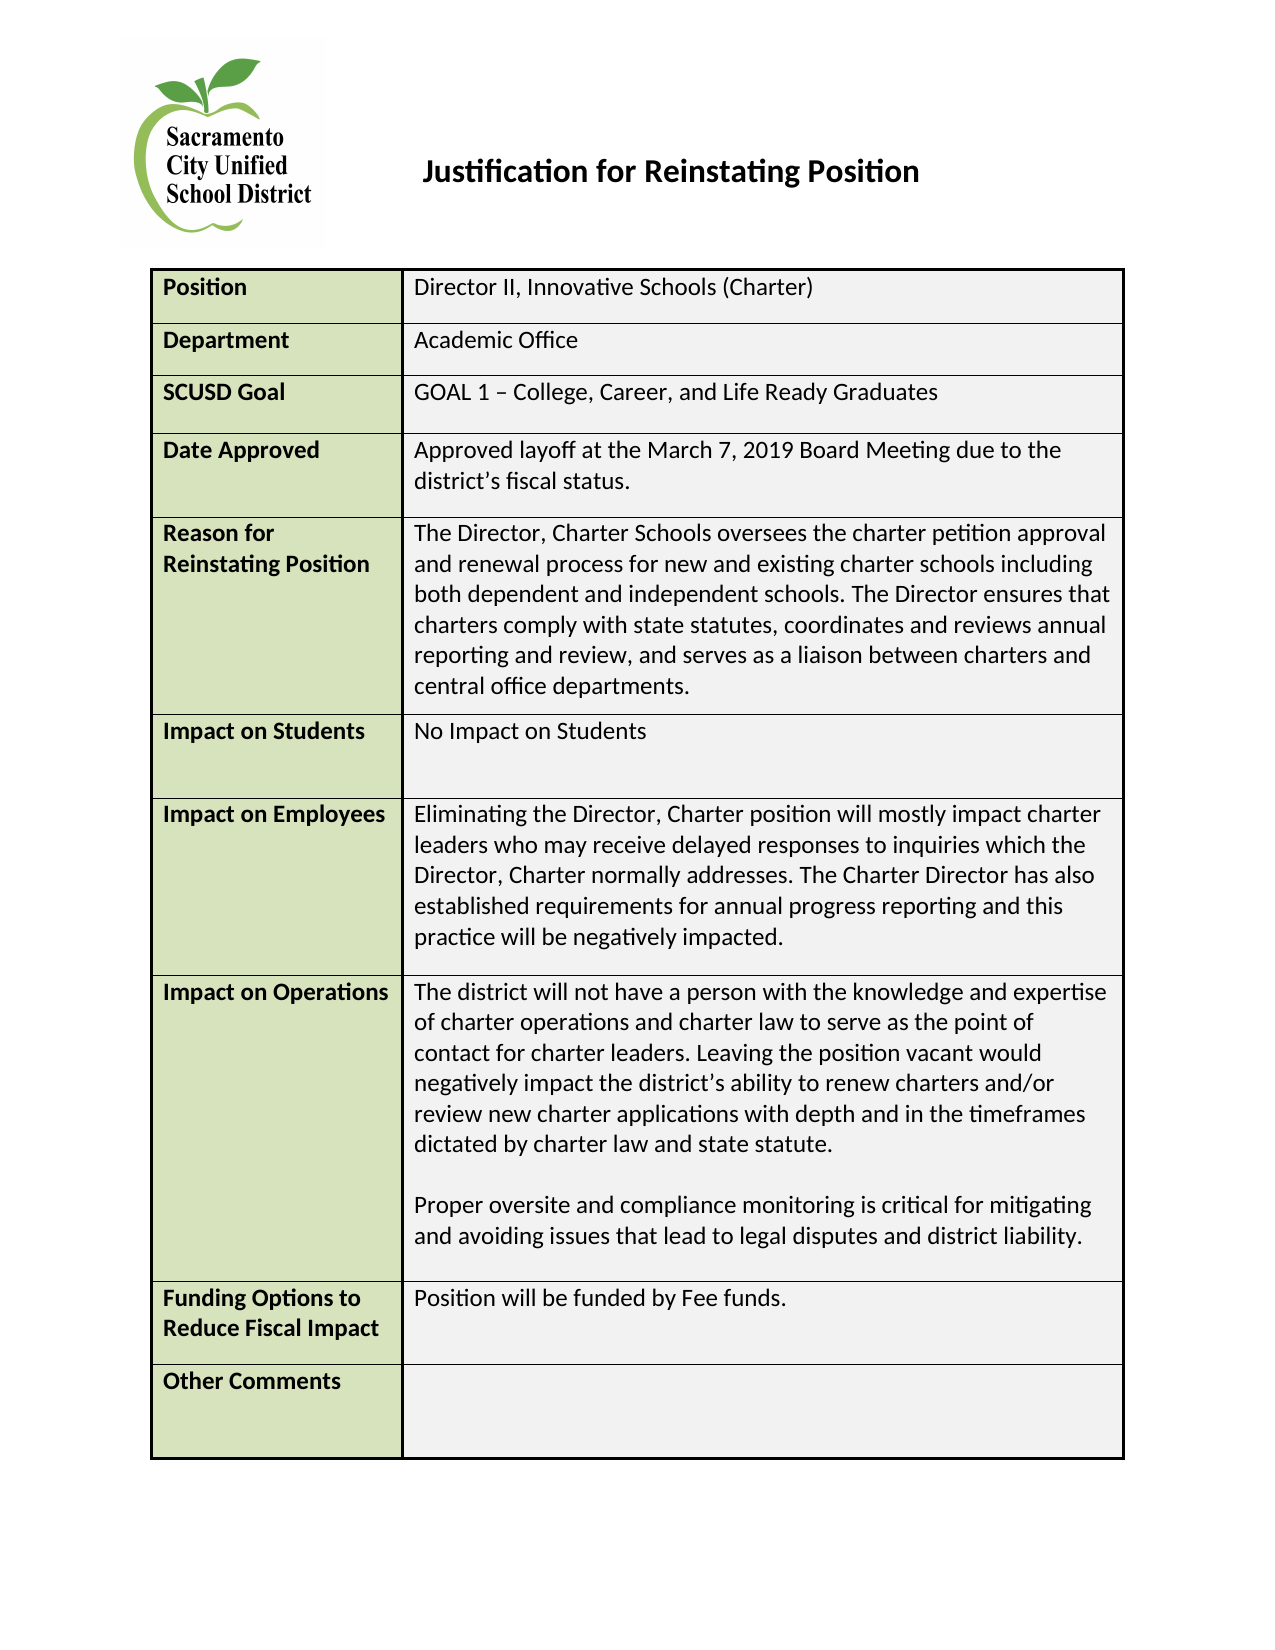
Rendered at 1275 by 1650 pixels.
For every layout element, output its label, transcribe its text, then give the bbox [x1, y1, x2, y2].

table_cell Impact on Operations [153, 976, 401, 1281]
table_cell Funding Options to Reduce Fiscal Impact [153, 1282, 401, 1364]
table_cell Academic Office [404, 324, 1122, 375]
table_cell Date Approved [153, 434, 401, 517]
table_cell Reason for Reinstating Position [153, 518, 401, 714]
table_cell Approved layoff at the March 7, 2019 Board Meeting due to the district’s fiscal status. [404, 434, 1122, 517]
table_cell [404, 1365, 1122, 1457]
table_header Position [153, 271, 401, 323]
table_cell Department [153, 324, 401, 375]
table_cell Impact on Employees [153, 799, 401, 975]
table_cell The Director, Charter Schools oversees the charter petition approval and renewal process for new and existing charter schools including both dependent and independent schools. The Director ensures that charters comply with state statutes, coordinates and reviews annual reporting and review, and serves as a liaison between charters and central office departments. [404, 518, 1122, 714]
table_cell SCUSD Goal [153, 376, 401, 433]
picture [119, 35, 326, 249]
text Justification for Reinstating Position [326, 150, 1125, 191]
table_cell Eliminating the Director, Charter position will mostly impact charter leaders who may receive delayed responses to inquiries which the Director, Charter normally addresses. The Charter Director has also established requirements for annual progress reporting and this practice will be negatively impacted. [404, 799, 1122, 975]
table_cell The district will not have a person with the knowledge and expertise of charter operations and charter law to serve as the point of contact for charter leaders. Leaving the position vacant would negatively impact the district’s ability to renew charters and/or review new charter applications with depth and in the timeframes dictated by charter law and state statute. Proper oversite and compliance monitoring is critical for mitigating and avoiding issues that lead to legal disputes and district liability. [404, 976, 1122, 1281]
table_cell Position will be funded by Fee funds. [404, 1282, 1122, 1364]
table_cell Impact on Students [153, 715, 401, 798]
table_cell No Impact on Students [404, 715, 1122, 798]
table_cell Other Comments [153, 1365, 401, 1457]
table_cell GOAL 1 – College, Career, and Life Ready Graduates [404, 376, 1122, 433]
table_header Director II, Innovative Schools (Charter) [404, 271, 1122, 323]
